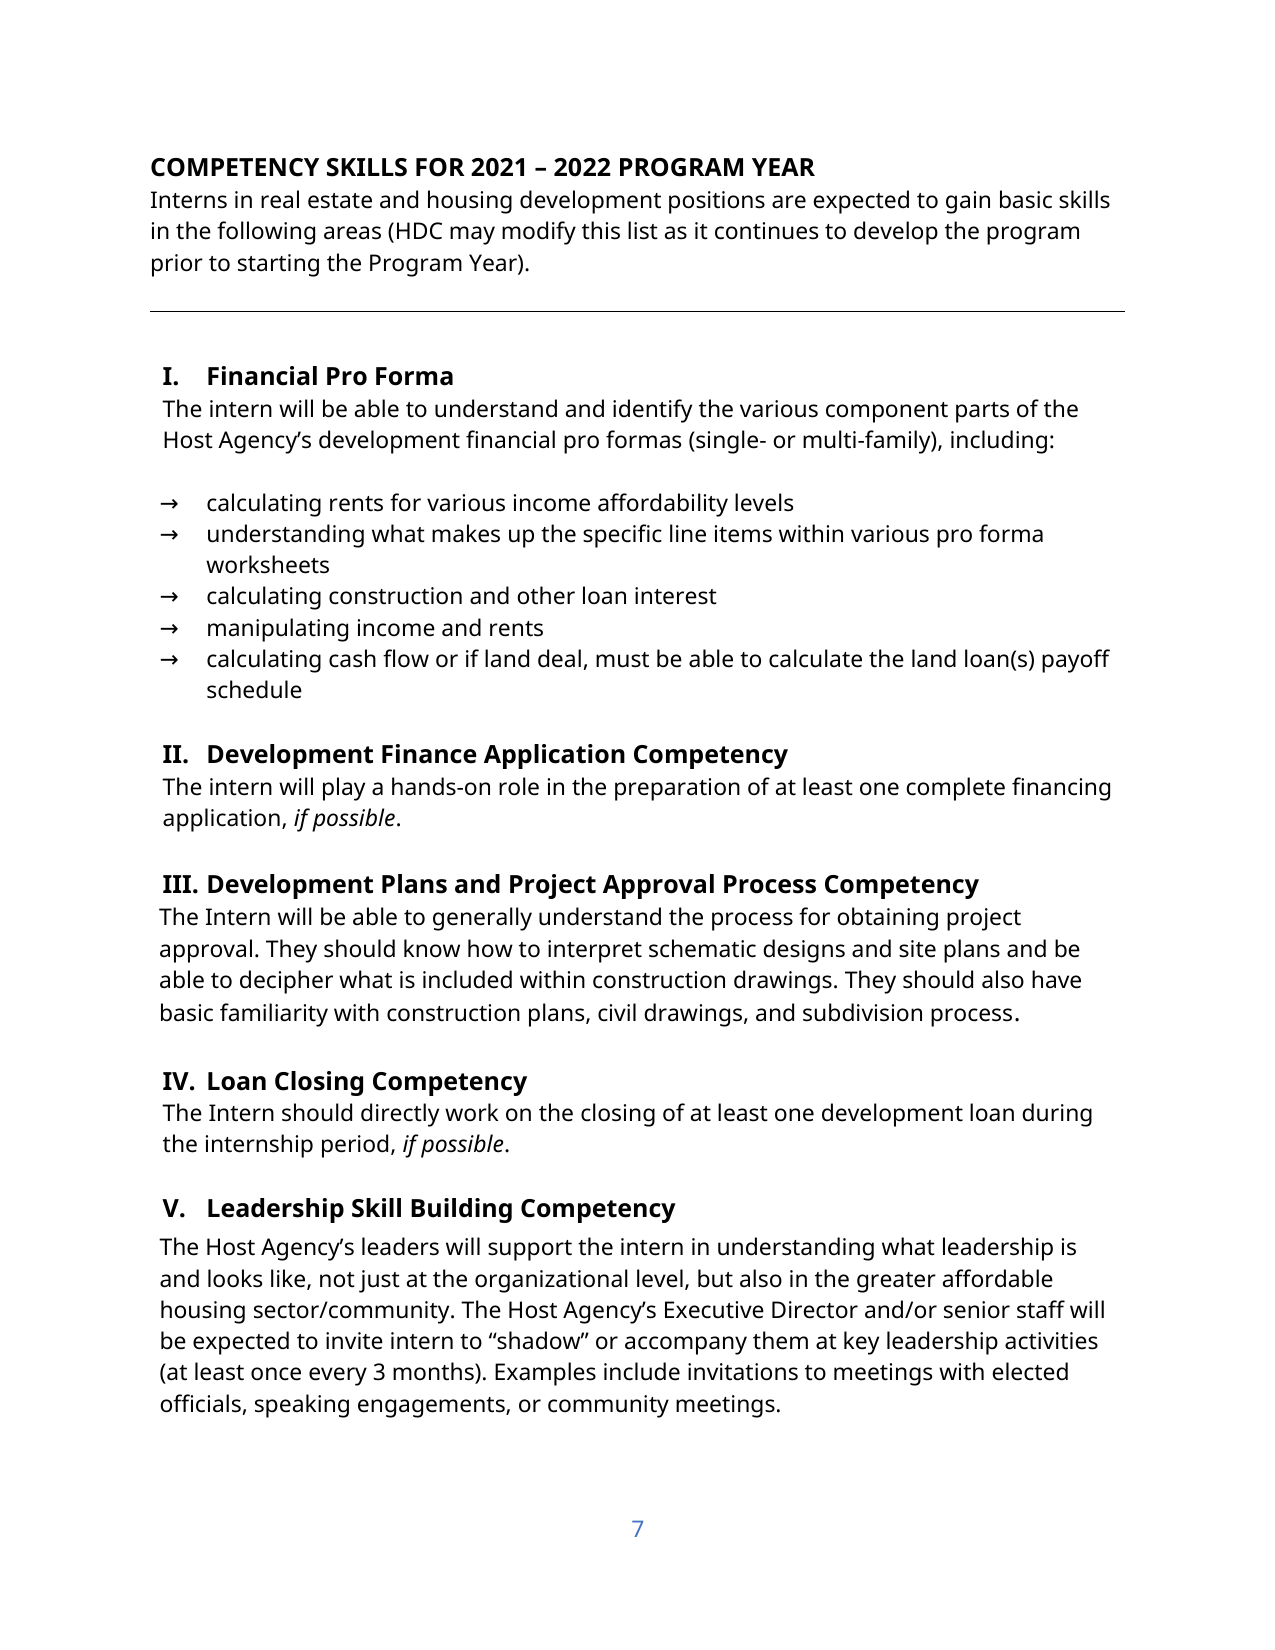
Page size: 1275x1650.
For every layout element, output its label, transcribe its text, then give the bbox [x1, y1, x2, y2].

text The Host Agency’s leaders will support the intern in understanding what leadership is and looks like, not just at the organizational level, but also in the greater affordable housing sector/community. The Host Agency’s Executive Director and/or senior staff will be expected to invite intern to “shadow” or accompany them at key leadership activities (at least once every 3 months). Examples include invitations to meetings with elected officials, speaking engagements, or community meetings. [159, 1231, 1110, 1419]
list Development Plans and Project Approval Process Competency [162, 867, 1110, 901]
text → manipulating income and rents [159, 612, 1125, 643]
list Leadership Skill Building Competency [162, 1191, 1110, 1225]
list Financial Pro Forma [162, 359, 1125, 393]
text → calculating construction and other loan interest [159, 580, 1125, 612]
text The intern will play a hands-on role in the preparation of at least one complete financing application, if possible. [162, 771, 1125, 833]
text COMPETENCY SKILLS FOR 2021 – 2022 PROGRAM YEAR [150, 150, 1125, 184]
list Loan Closing Competency [162, 1063, 1110, 1097]
text The Intern should directly work on the closing of at least one development loan during the internship period, if possible. [162, 1097, 1110, 1160]
text The intern will be able to understand and identify the various component parts of the Host Agency’s development financial pro formas (single- or multi-family), including: [162, 393, 1125, 455]
text The Intern will be able to generally understand the process for obtaining project approval. They should know how to interpret schematic designs and site plans and be able to decipher what is included within construction drawings. They should also have basic familiarity with construction plans, civil drawings, and subdivision process. [159, 901, 1110, 1029]
list Development Finance Application Competency [162, 737, 1125, 771]
text → calculating rents for various income affordability levels [159, 487, 1125, 518]
text → calculating cash flow or if land deal, must be able to calculate the land loan(s) payoff schedule [159, 643, 1125, 737]
text Interns in real estate and housing development positions are expected to gain basic skills in the following areas (HDC may modify this list as it continues to develop the program prior to starting the Program Year). [150, 184, 1125, 311]
text → understanding what makes up the specific line items within various pro forma worksheets [159, 518, 1125, 580]
